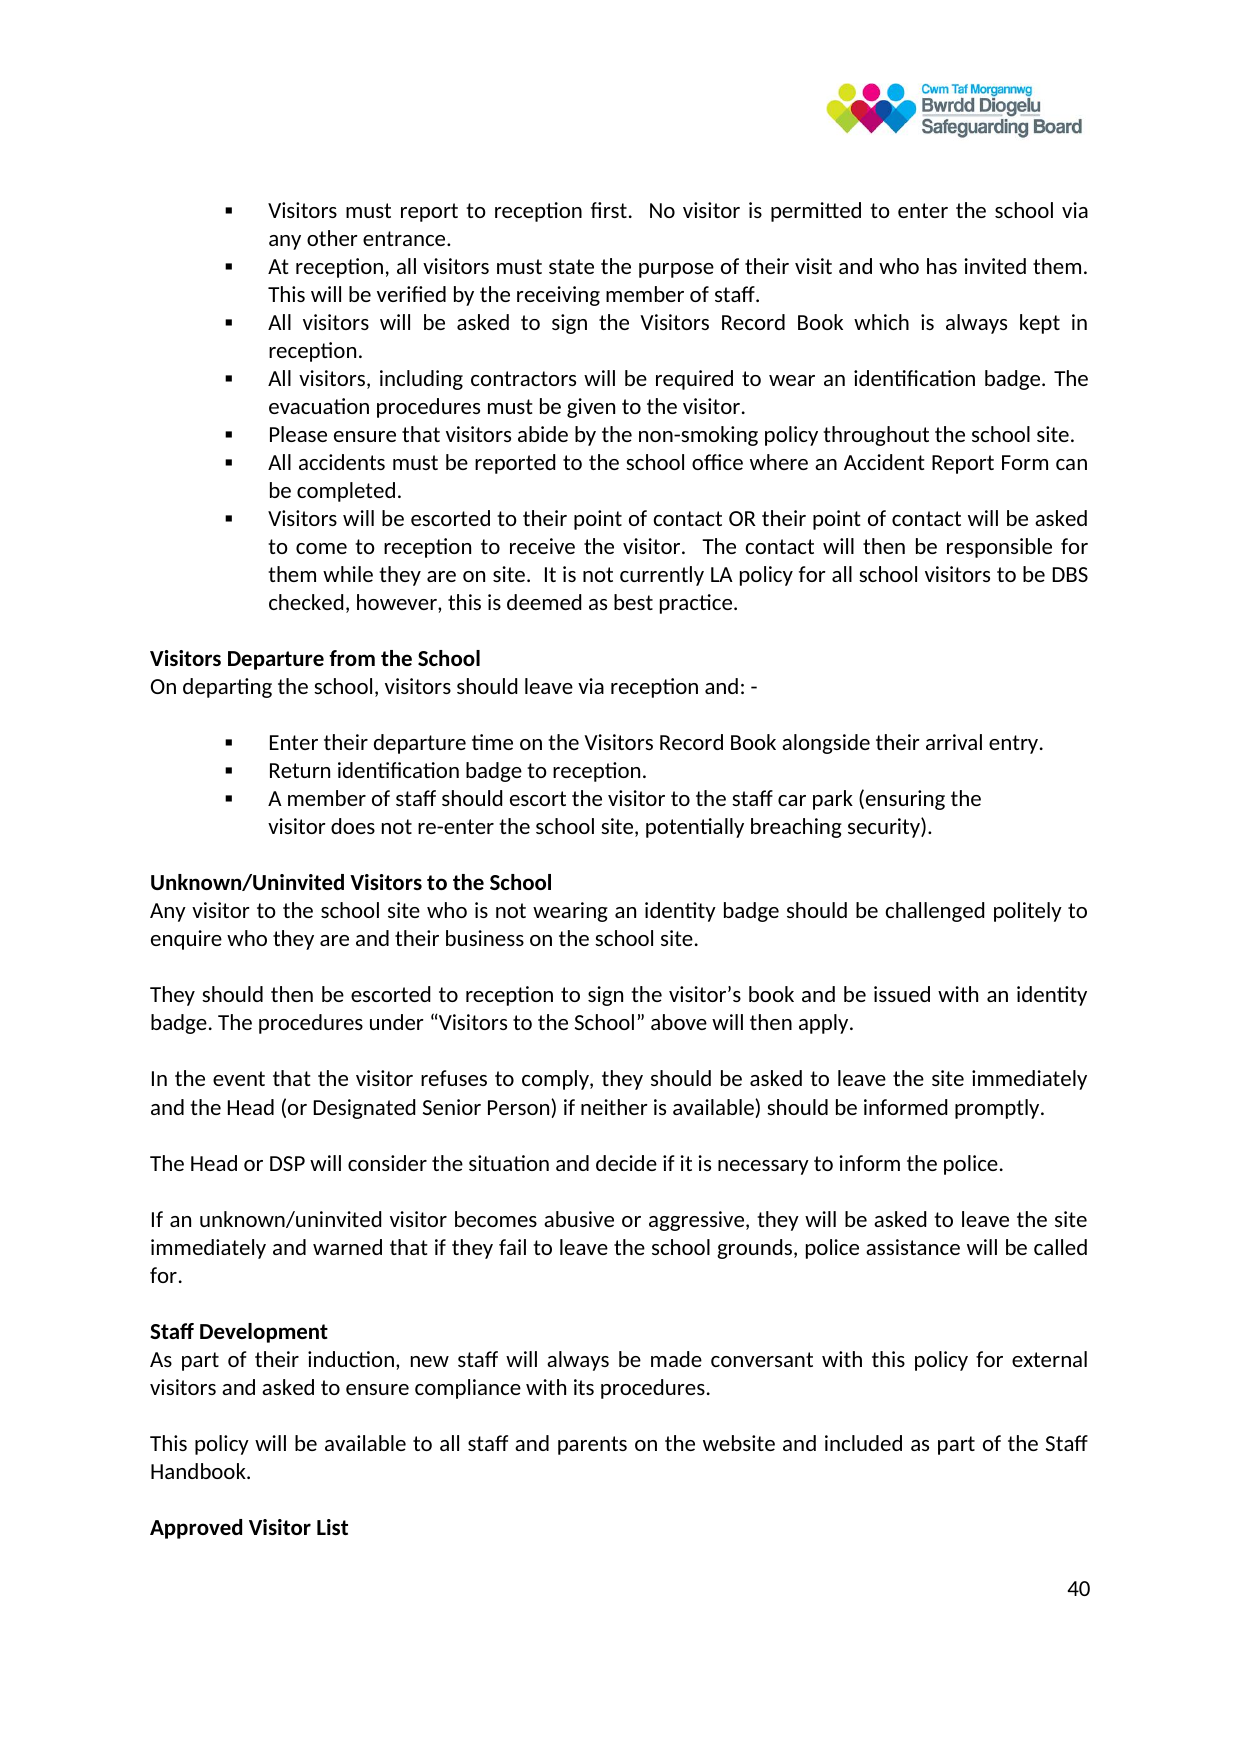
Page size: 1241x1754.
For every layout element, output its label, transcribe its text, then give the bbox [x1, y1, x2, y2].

list All visitors will be asked to sign the Visitors Record Book which is always kept in reception. [224, 308, 1090, 364]
list Please ensure that visitors abide by the non-smoking policy throughout the school site. [224, 420, 1090, 448]
list At reception, all visitors must state the purpose of their visit and who has invited them. This will be verified by the receiving member of staff. [224, 252, 1090, 308]
text On departing the school, visitors should leave via reception and: - [150, 672, 1090, 700]
list A member of staff should escort the visitor to the staff car park (ensuring the [224, 784, 1090, 812]
list Visitors will be escorted to their point of contact OR their point of contact will be asked to come to reception to receive the visitor. The contact will then be responsible for them while they are on site. It is not currently LA policy for all school visitors to be DBS checked, however, this is deemed as best practice. [224, 504, 1090, 616]
text The Head or DSP will consider the situation and decide if it is necessary to inform the police. [150, 1149, 1090, 1177]
list Staff Development [150, 1317, 1090, 1345]
list Visitors Departure from the School [150, 644, 1090, 672]
text visitor does not re-enter the school site, potentially breaching security). [268, 812, 1090, 840]
text As part of their induction, new staff will always be made conversant with this policy for external visitors and asked to ensure compliance with its procedures. [150, 1345, 1090, 1401]
picture [816, 73, 1091, 144]
text If an unknown/uninvited visitor becomes abusive or aggressive, they will be asked to leave the site immediately and warned that if they fail to leave the school grounds, police assistance will be called for. [150, 1205, 1090, 1289]
list Visitors must report to reception first. No visitor is permitted to enter the school via any other entrance. [224, 196, 1090, 252]
text Any visitor to the school site who is not wearing an identity badge should be challenged politely to enquire who they are and their business on the school site. [150, 896, 1090, 952]
list Approved Visitor List [150, 1513, 1090, 1541]
text In the event that the visitor refuses to comply, they should be asked to leave the site immediately and the Head (or Designated Senior Person) if neither is available) should be informed promptly. [150, 1064, 1090, 1121]
text They should then be escorted to reception to sign the visitor’s book and be issued with an identity badge. The procedures under “Visitors to the School” above will then apply. [150, 981, 1090, 1037]
list All visitors, including contractors will be required to wear an identification badge. The evacuation procedures must be given to the visitor. [224, 364, 1090, 420]
list All accidents must be reported to the school office where an Accident Report Form can be completed. [224, 448, 1090, 504]
list Enter their departure time on the Visitors Record Book alongside their arrival entry. [224, 728, 1090, 756]
text This policy will be available to all staff and parents on the website and included as part of the Staff Handbook. [150, 1429, 1090, 1485]
list Return identification badge to reception. [224, 756, 1090, 784]
list Unknown/Uninvited Visitors to the School [150, 868, 1090, 896]
